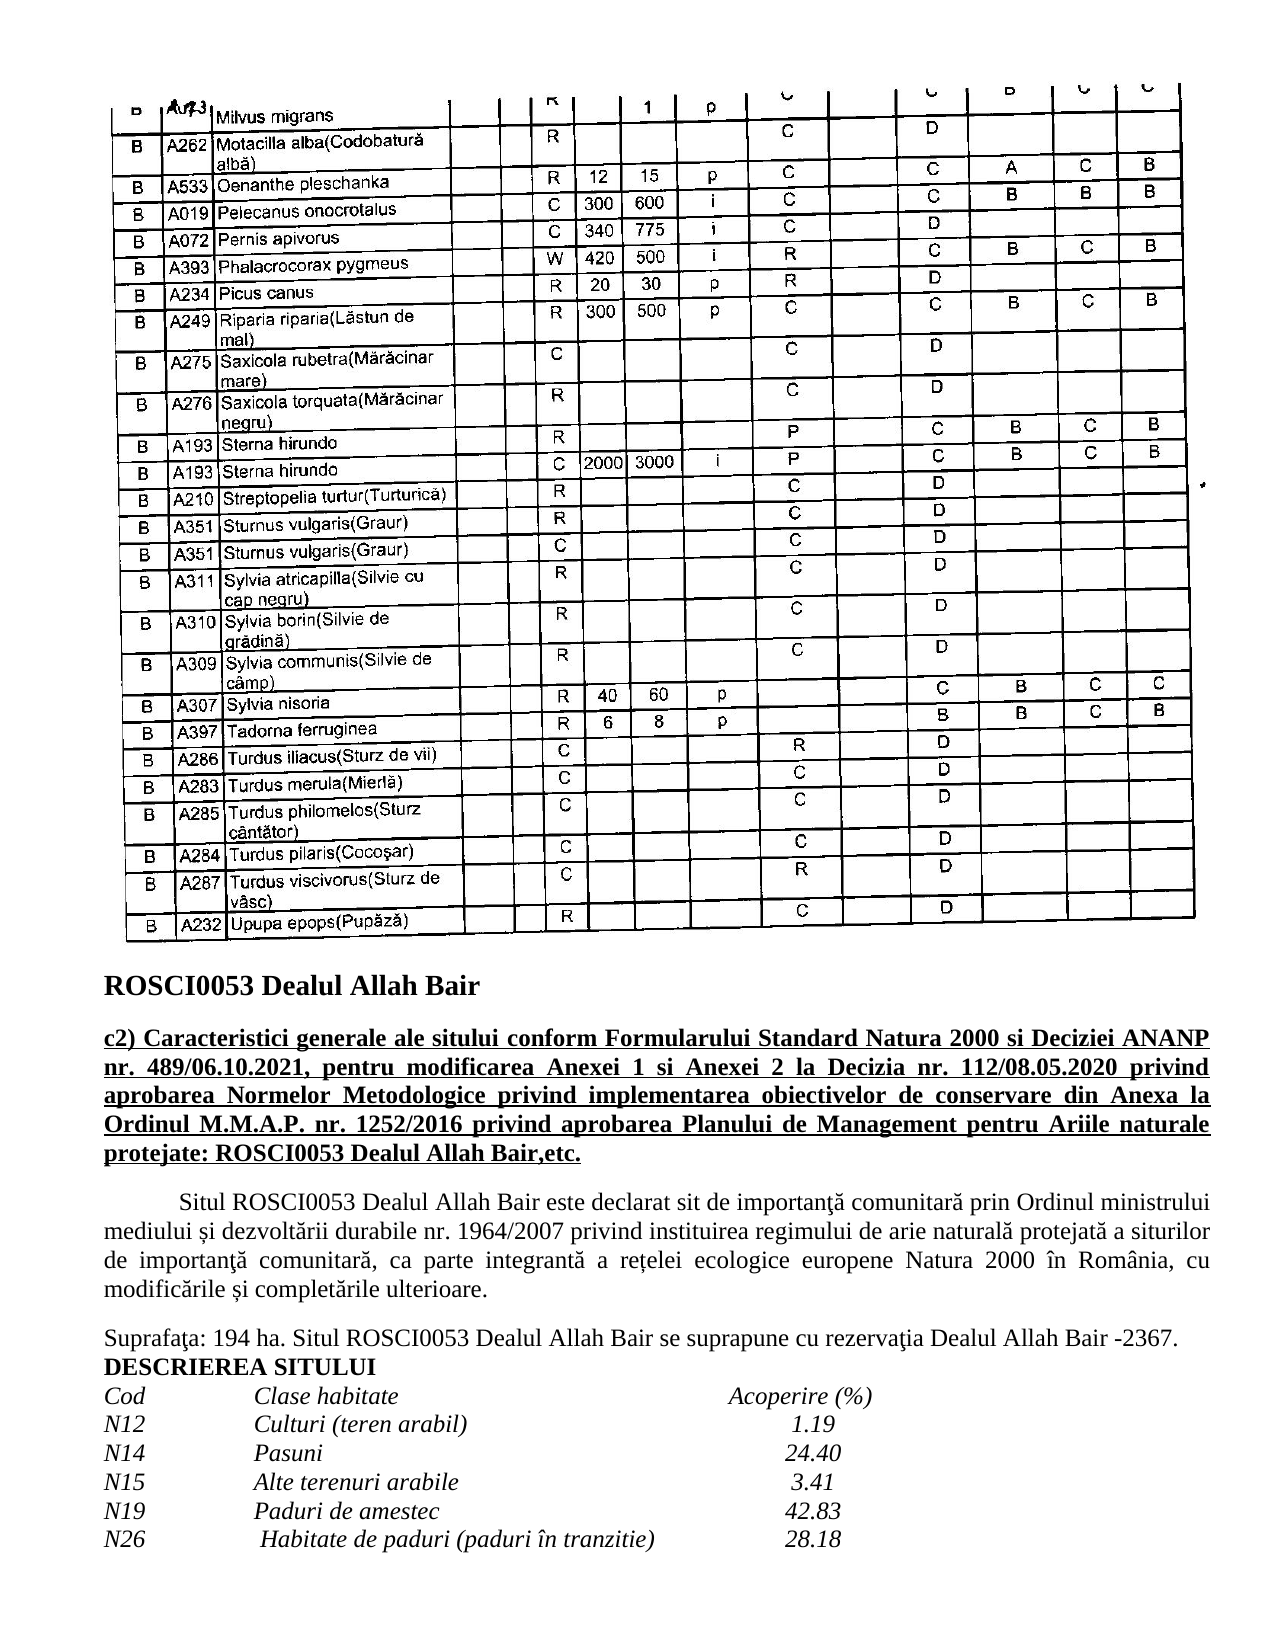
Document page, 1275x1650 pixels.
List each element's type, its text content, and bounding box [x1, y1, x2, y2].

text N12 Culturi (teren arabil) 1.19 [103, 1409, 1211, 1438]
text DESCRIEREA SITULUI [103, 1352, 1211, 1381]
text N14 Pasuni 24.40 [103, 1438, 1211, 1467]
text N19 Paduri de amestec 42.83 [103, 1496, 1211, 1524]
text Suprafaţa: 194 ha. Situl ROSCI0053 Dealul Allah Bair se suprapune cu rezervaţia Dealul Allah Bair -2367. [103, 1323, 1211, 1352]
text N15 Alte terenuri arabile 3.41 [103, 1467, 1211, 1496]
text Cod Clase habitate Acoperire (%) [103, 1381, 1211, 1409]
text c2) Caracteristici generale ale sitului conform Formularului Standard Natura 2000 si Deciziei ANANP nr. 489/06.10.2021, pentru modificarea Anexei 1 si Anexei 2 la Decizia nr. 112/08.05.2020 privind aprobarea Normelor Metodologice privind implementarea obiectivelor de conservare din Anexa la Ordinul M.M.A.P. nr. 1252/2016 privind aprobarea Planului de Management pentru Ariile naturale protejate: ROSCI0053 Dealul Allah Bair,etc. [103, 1106, 1211, 1134]
text c2) Caracteristici generale ale sitului conform Formularului Standard Natura 2000 si Deciziei ANANP nr. 489/06.10.2021, pentru modificarea Anexei 1 si Anexei 2 la Decizia nr. 112/08.05.2020 privind aprobarea Normelor Metodologice privind implementarea obiectivelor de conservare din Anexa la Ordinul M.M.A.P. nr. 1252/2016 privind aprobarea Planului de Management pentru Ariile naturale protejate: ROSCI0053 Dealul Allah Bair,etc. [103, 1135, 1211, 1167]
text N26 Habitate de paduri (paduri în tranzitie) 28.18 [103, 1524, 1211, 1553]
text Situl ROSCI0053 Dealul Allah Bair este declarat sit de importanţă comunitară prin Ordinul ministrului mediului și dezvoltării durabile nr. 1964/2007 privind instituirea regimului de arie naturală protejată a siturilor de importanţă comunitară, ca parte integrantă a rețelei ecologice europene Natura 2000 în România, cu modificările și completările ulterioare. [103, 1187, 1211, 1302]
text ROSCI0053 Dealul Allah Bair [103, 968, 1211, 1002]
text c2) Caracteristici generale ale sitului conform Formularului Standard Natura 2000 si Deciziei ANANP nr. 489/06.10.2021, pentru modificarea Anexei 1 si Anexei 2 la Decizia nr. 112/08.05.2020 privind aprobarea Normelor Metodologice privind implementarea obiectivelor de conservare din Anexa la Ordinul M.M.A.P. nr. 1252/2016 privind aprobarea Planului de Management pentru Ariile naturale protejate: ROSCI0053 Dealul Allah Bair,etc. [103, 1023, 1211, 1105]
